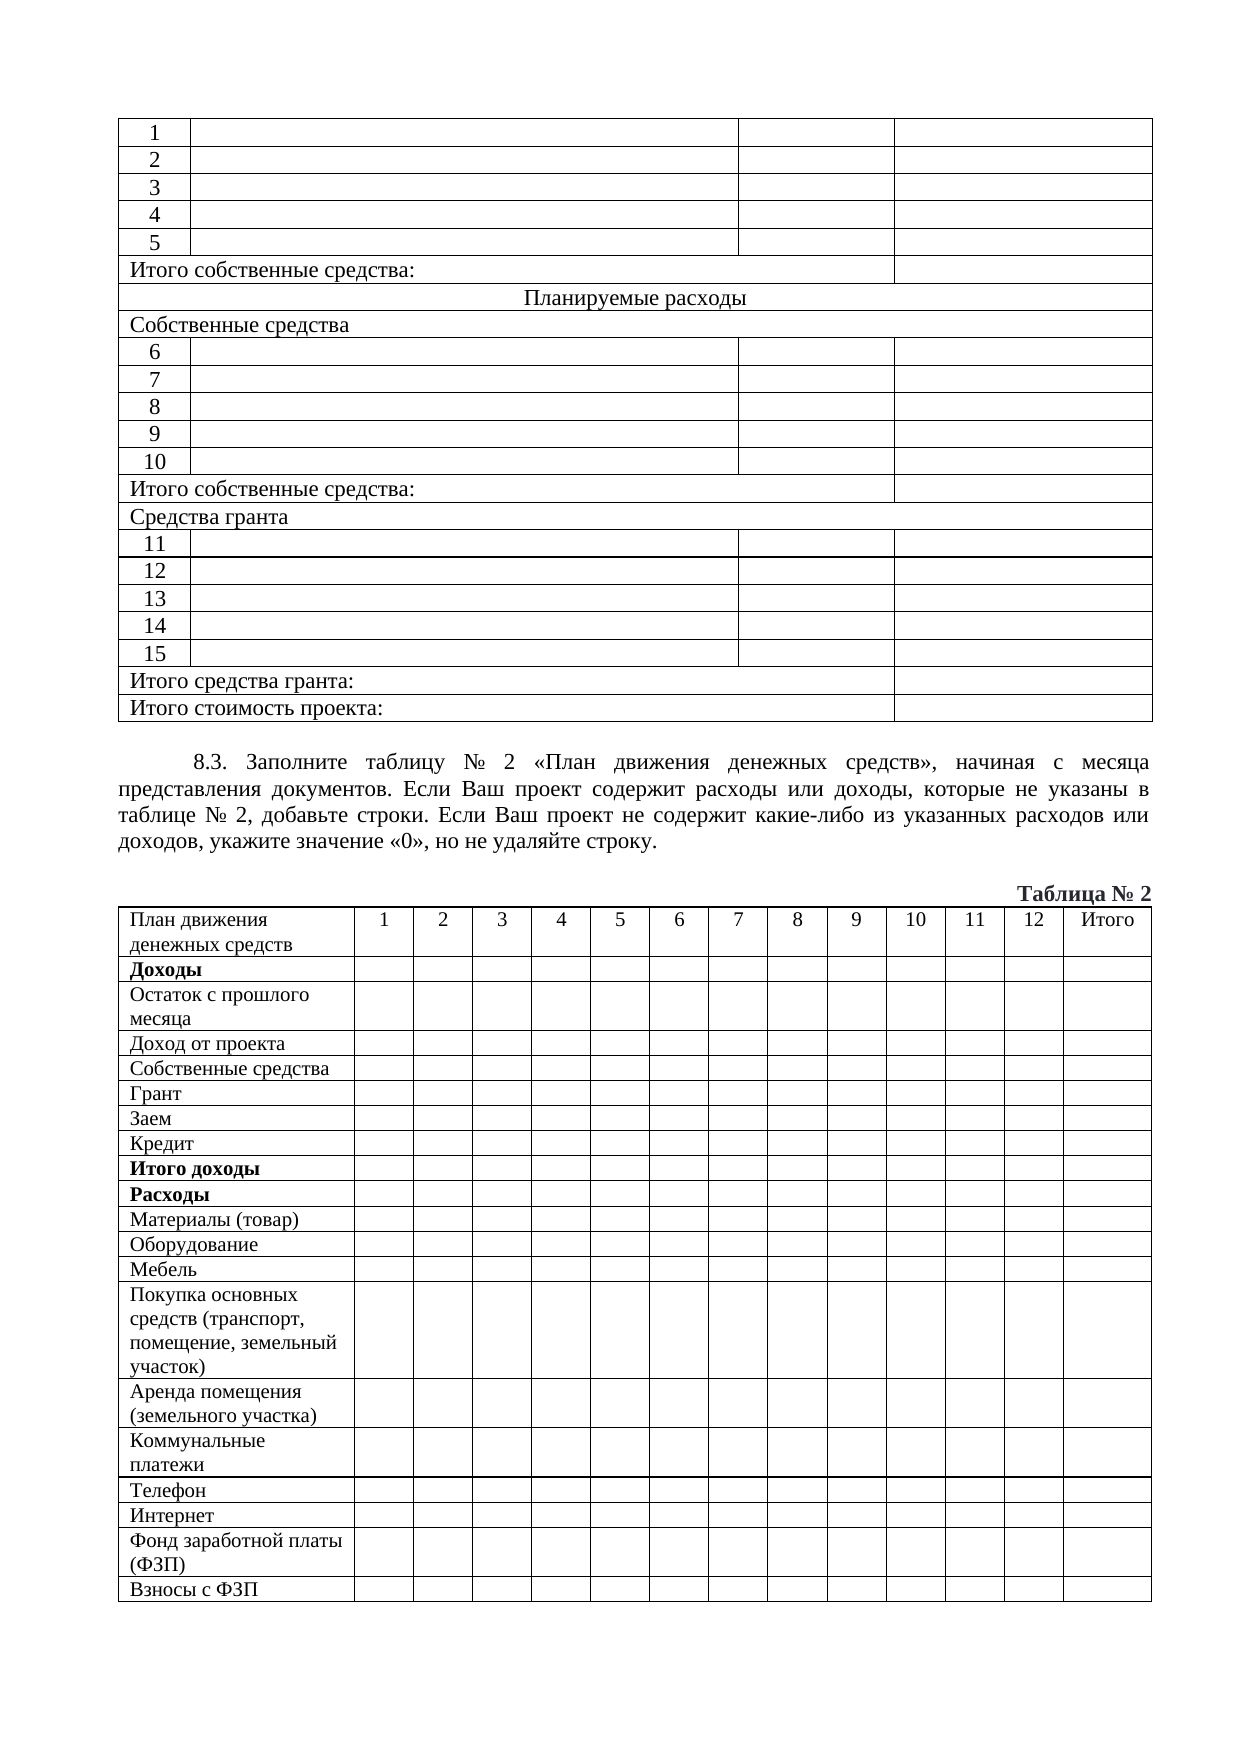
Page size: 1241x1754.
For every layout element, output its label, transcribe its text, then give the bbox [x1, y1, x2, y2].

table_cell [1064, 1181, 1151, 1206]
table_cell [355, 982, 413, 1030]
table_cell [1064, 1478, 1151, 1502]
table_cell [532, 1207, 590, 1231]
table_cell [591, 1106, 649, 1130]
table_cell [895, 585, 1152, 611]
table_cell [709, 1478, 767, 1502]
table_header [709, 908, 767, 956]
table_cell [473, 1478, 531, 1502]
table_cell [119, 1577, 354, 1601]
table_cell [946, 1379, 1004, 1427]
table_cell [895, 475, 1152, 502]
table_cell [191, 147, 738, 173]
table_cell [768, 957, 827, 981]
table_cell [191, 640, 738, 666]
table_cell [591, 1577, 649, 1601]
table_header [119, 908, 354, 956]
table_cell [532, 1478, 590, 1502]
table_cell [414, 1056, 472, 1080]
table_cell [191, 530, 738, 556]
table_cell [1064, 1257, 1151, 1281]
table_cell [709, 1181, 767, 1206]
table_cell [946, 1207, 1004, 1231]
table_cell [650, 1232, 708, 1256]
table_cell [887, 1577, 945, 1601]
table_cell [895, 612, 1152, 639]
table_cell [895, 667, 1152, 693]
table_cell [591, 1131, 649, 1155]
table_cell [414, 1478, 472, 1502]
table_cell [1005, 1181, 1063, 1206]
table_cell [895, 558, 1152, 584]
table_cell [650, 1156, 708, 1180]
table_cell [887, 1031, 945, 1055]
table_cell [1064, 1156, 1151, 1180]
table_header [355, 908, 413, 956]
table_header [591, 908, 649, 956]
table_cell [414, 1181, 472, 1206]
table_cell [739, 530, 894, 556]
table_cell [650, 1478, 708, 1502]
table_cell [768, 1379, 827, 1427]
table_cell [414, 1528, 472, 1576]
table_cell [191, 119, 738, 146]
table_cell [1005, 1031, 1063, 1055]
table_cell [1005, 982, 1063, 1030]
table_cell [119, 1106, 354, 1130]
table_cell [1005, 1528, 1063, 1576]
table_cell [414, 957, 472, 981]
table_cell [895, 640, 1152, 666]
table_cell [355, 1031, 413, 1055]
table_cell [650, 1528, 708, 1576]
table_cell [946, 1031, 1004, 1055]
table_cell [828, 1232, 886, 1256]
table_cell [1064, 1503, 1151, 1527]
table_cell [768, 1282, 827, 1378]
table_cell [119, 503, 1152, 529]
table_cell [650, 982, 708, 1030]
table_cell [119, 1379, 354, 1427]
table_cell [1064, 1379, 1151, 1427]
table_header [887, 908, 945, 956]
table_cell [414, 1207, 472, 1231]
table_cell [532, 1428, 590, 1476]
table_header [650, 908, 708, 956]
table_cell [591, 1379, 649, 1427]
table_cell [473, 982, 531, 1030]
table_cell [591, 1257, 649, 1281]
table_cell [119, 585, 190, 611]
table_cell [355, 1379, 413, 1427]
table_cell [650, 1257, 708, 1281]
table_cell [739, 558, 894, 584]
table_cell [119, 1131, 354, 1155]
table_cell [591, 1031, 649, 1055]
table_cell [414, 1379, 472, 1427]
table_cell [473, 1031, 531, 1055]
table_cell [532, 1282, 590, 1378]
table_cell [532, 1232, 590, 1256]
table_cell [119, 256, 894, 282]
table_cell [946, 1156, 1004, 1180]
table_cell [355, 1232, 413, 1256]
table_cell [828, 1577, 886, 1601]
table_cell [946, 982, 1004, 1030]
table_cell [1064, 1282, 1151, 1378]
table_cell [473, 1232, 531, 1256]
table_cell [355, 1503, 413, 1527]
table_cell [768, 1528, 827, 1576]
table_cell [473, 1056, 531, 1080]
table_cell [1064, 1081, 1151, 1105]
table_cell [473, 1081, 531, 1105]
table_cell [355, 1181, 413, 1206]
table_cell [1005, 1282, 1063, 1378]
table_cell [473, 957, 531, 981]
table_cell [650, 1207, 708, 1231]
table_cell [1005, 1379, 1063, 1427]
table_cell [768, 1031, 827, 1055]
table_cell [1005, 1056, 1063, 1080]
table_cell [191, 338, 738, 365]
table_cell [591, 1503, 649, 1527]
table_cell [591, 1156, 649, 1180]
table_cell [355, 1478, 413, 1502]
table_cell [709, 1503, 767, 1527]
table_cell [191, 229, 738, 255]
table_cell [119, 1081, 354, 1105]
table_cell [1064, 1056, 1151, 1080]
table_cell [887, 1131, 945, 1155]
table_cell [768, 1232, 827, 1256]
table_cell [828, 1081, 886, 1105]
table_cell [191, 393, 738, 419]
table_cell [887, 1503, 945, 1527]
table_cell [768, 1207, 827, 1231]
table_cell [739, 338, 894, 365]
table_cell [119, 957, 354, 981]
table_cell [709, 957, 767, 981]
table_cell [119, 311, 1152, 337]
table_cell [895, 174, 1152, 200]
text Таблица № 2 [118, 880, 1152, 906]
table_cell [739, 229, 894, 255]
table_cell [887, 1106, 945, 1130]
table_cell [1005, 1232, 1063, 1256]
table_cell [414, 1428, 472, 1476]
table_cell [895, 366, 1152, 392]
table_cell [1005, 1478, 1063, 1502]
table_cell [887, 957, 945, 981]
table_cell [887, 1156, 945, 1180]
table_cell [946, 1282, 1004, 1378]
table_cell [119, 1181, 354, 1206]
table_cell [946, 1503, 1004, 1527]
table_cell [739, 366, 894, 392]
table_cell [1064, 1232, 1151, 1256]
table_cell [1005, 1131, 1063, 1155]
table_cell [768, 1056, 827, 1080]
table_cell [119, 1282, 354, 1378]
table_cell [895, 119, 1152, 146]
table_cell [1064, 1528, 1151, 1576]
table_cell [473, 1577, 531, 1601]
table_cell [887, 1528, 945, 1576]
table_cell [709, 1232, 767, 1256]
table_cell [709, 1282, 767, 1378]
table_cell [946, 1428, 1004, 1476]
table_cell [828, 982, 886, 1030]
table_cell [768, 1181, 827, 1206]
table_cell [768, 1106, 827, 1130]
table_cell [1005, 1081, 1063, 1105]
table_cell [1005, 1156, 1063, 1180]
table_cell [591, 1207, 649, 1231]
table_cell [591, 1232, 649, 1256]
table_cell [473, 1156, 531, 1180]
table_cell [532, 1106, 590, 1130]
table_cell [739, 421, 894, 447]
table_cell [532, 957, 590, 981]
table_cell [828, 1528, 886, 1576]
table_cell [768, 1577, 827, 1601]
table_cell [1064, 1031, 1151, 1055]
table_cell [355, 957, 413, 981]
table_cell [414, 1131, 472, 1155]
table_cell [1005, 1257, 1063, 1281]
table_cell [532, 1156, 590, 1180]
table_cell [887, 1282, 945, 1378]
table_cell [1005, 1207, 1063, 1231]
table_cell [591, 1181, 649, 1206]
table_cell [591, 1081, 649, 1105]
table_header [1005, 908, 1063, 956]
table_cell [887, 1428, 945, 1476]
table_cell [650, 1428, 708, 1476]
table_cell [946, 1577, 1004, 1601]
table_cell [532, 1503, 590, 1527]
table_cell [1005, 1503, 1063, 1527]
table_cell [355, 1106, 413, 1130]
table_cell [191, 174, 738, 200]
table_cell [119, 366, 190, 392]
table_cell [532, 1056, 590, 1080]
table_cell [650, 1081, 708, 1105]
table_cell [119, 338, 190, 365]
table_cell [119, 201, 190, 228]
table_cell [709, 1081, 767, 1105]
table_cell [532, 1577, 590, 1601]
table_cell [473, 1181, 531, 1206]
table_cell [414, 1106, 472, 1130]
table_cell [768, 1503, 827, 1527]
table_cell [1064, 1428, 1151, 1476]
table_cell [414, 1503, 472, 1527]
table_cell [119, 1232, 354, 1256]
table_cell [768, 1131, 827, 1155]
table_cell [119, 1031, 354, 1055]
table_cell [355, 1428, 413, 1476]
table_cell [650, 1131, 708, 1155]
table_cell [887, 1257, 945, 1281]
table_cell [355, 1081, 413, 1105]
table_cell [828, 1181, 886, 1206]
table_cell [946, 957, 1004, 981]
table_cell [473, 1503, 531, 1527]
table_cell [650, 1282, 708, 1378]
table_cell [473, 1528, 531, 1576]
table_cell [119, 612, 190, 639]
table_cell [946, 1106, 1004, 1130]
text 8.3. Заполните таблицу № 2 «План движения денежных средств», начиная с месяца представления документов. Если Ваш проект содержит расходы или доходы, которые не указаны в таблице № 2, добавьте строки. Если Ваш проект не содержит какие-либо из указанных расходов или доходов, укажите значение «0», но не удаляйте строку. [118, 748, 1152, 854]
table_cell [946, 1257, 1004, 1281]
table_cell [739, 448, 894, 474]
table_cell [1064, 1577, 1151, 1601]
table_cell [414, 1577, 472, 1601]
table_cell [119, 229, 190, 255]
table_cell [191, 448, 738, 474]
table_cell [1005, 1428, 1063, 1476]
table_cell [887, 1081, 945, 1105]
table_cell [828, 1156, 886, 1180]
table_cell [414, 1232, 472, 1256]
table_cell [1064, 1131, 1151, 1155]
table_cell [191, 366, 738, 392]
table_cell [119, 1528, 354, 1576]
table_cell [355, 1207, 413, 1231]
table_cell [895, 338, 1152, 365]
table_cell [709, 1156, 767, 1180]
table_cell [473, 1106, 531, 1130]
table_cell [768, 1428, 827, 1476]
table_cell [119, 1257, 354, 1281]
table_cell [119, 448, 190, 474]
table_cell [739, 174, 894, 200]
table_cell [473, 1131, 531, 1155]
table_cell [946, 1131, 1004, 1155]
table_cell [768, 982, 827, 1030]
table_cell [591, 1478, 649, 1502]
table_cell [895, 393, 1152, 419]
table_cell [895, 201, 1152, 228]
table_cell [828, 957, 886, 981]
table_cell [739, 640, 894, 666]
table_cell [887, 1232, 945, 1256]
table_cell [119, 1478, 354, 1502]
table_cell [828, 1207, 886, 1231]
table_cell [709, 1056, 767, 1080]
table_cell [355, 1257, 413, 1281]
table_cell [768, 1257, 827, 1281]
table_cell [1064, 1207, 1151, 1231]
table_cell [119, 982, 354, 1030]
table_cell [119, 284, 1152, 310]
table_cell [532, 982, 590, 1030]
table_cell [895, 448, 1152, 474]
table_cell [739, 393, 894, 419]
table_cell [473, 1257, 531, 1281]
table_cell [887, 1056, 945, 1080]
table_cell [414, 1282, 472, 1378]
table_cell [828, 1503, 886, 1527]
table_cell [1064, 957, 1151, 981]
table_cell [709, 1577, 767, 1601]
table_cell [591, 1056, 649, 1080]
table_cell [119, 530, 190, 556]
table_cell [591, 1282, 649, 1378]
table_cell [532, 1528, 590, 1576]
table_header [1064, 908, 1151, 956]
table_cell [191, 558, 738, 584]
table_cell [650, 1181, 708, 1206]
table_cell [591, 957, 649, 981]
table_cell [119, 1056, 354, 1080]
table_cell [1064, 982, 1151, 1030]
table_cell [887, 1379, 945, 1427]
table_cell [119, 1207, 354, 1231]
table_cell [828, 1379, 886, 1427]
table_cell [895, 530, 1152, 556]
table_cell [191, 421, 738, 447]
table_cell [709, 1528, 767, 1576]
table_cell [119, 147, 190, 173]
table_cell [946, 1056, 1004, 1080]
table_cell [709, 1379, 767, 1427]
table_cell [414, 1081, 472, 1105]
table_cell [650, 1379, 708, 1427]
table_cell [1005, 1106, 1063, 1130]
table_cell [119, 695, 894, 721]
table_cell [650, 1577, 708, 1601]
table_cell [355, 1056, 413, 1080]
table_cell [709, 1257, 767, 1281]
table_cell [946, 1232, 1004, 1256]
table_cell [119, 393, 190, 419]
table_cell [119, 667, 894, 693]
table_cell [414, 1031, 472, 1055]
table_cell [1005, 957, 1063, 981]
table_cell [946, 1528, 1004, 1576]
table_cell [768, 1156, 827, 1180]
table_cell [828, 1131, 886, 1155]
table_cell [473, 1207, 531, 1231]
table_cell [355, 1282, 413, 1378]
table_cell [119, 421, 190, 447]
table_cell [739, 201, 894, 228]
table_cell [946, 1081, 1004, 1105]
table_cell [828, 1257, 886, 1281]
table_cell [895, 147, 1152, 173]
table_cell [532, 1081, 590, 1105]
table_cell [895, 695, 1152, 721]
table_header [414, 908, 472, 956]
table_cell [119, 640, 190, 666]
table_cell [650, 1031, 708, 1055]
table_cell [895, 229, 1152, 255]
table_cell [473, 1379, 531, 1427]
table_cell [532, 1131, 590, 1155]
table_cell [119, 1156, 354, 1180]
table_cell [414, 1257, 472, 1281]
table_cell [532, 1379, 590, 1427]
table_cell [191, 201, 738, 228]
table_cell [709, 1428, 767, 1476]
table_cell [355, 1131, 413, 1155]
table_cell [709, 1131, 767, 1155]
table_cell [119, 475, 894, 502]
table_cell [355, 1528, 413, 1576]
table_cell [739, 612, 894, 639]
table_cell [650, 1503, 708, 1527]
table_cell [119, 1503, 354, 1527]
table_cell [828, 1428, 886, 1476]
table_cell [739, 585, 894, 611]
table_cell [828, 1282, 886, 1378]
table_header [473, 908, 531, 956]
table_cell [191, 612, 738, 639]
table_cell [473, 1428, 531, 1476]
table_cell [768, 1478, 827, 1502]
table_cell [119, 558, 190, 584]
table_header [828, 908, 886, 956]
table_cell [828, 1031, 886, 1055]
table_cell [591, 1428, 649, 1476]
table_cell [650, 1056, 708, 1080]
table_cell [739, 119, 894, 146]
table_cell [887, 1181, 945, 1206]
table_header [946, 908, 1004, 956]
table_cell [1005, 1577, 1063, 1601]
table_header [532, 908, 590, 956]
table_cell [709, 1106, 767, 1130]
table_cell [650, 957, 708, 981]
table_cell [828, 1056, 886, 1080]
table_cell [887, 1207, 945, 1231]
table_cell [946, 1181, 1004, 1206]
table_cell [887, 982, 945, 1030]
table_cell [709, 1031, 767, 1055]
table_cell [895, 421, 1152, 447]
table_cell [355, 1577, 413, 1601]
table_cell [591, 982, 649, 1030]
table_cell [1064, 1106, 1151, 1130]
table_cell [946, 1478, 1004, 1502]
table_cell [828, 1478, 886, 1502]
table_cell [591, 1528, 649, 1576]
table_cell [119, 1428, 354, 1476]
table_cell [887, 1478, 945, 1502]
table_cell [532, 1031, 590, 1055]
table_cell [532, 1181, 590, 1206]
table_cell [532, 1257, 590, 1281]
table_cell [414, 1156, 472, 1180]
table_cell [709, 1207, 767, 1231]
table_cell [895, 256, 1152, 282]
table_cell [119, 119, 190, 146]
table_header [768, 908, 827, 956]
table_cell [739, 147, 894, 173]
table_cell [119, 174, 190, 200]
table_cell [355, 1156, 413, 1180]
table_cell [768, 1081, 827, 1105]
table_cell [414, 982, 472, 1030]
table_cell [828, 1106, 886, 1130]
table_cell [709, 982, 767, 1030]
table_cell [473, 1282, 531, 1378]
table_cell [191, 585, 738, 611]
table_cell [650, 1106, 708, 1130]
